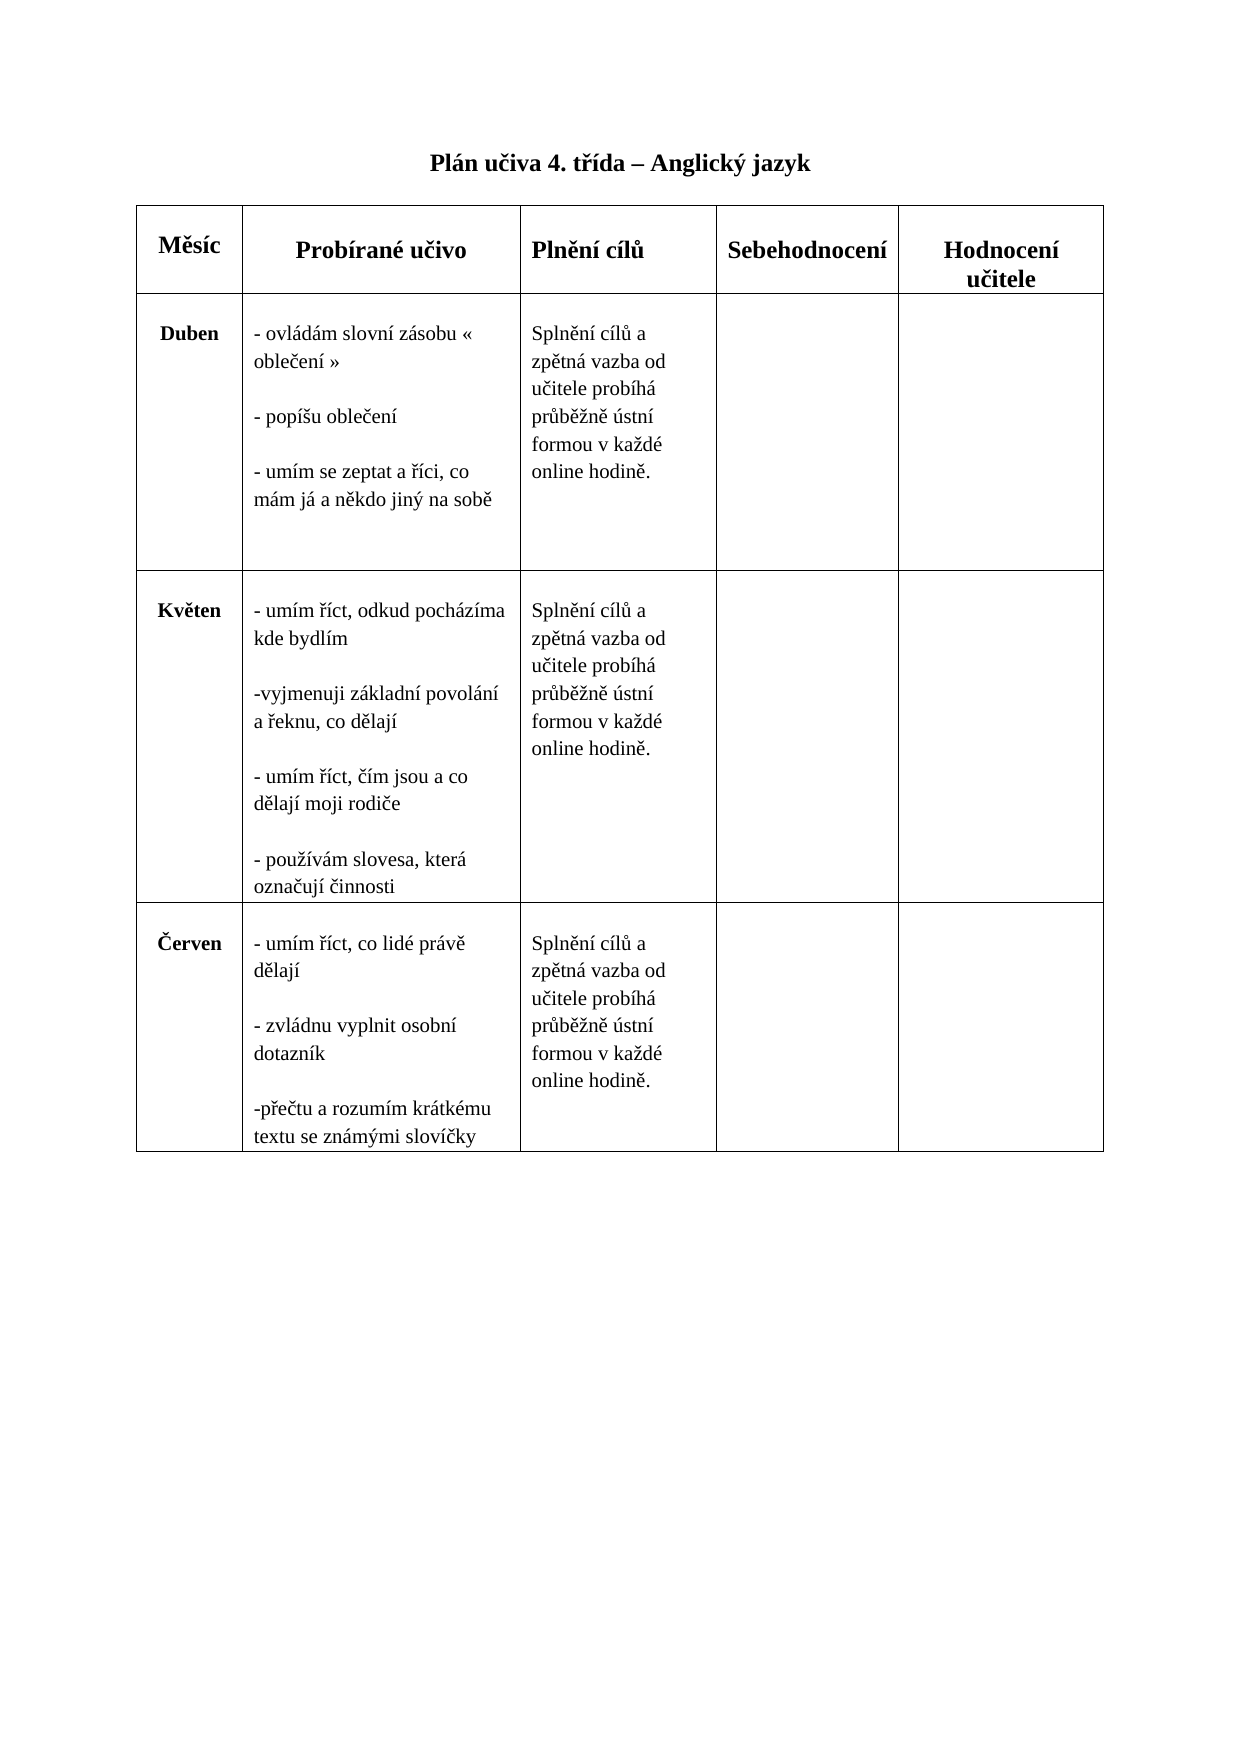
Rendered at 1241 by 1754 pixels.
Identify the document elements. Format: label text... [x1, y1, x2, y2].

table_header Hodnocení učitele [899, 206, 1103, 292]
table_cell Splnění cílů a zpětná vazba od učitele probíhá průběžně ústní formou v každé online hodině. [521, 571, 716, 902]
table_cell - umím říct, odkud pocházíma kde bydlím -vyjmenuji základní povolání a řeknu, co dělají - umím říct, čím jsou a co dělají moji rodiče - používám slovesa, která označují činnosti [243, 571, 520, 902]
table_cell [717, 571, 898, 902]
table_cell Květen [137, 571, 242, 902]
table_cell [899, 571, 1103, 902]
table_cell [717, 294, 898, 569]
table_cell [717, 903, 898, 1151]
table_header Probírané učivo [243, 206, 520, 292]
table_header Plnění cílů [521, 206, 716, 292]
table_cell Splnění cílů a zpětná vazba od učitele probíhá průběžně ústní formou v každé online hodině. [521, 903, 716, 1151]
text Plán učiva 4. třída – Anglický jazyk [148, 148, 1093, 176]
table_cell - umím říct, co lidé právě dělají - zvládnu vyplnit osobní dotazník -přečtu a rozumím krátkému textu se známými slovíčky [243, 903, 520, 1151]
table_cell Červen [137, 903, 242, 1151]
table_cell - ovládám slovní zásobu « oblečení » - popíšu oblečení - umím se zeptat a říci, co mám já a někdo jiný na sobě [243, 294, 520, 569]
table_cell Splnění cílů a zpětná vazba od učitele probíhá průběžně ústní formou v každé online hodině. [521, 294, 716, 569]
table_header Měsíc [137, 206, 242, 292]
table_cell [899, 294, 1103, 569]
table_cell [899, 903, 1103, 1151]
table_cell Duben [137, 294, 242, 569]
table_header Sebehodnocení [717, 206, 898, 292]
